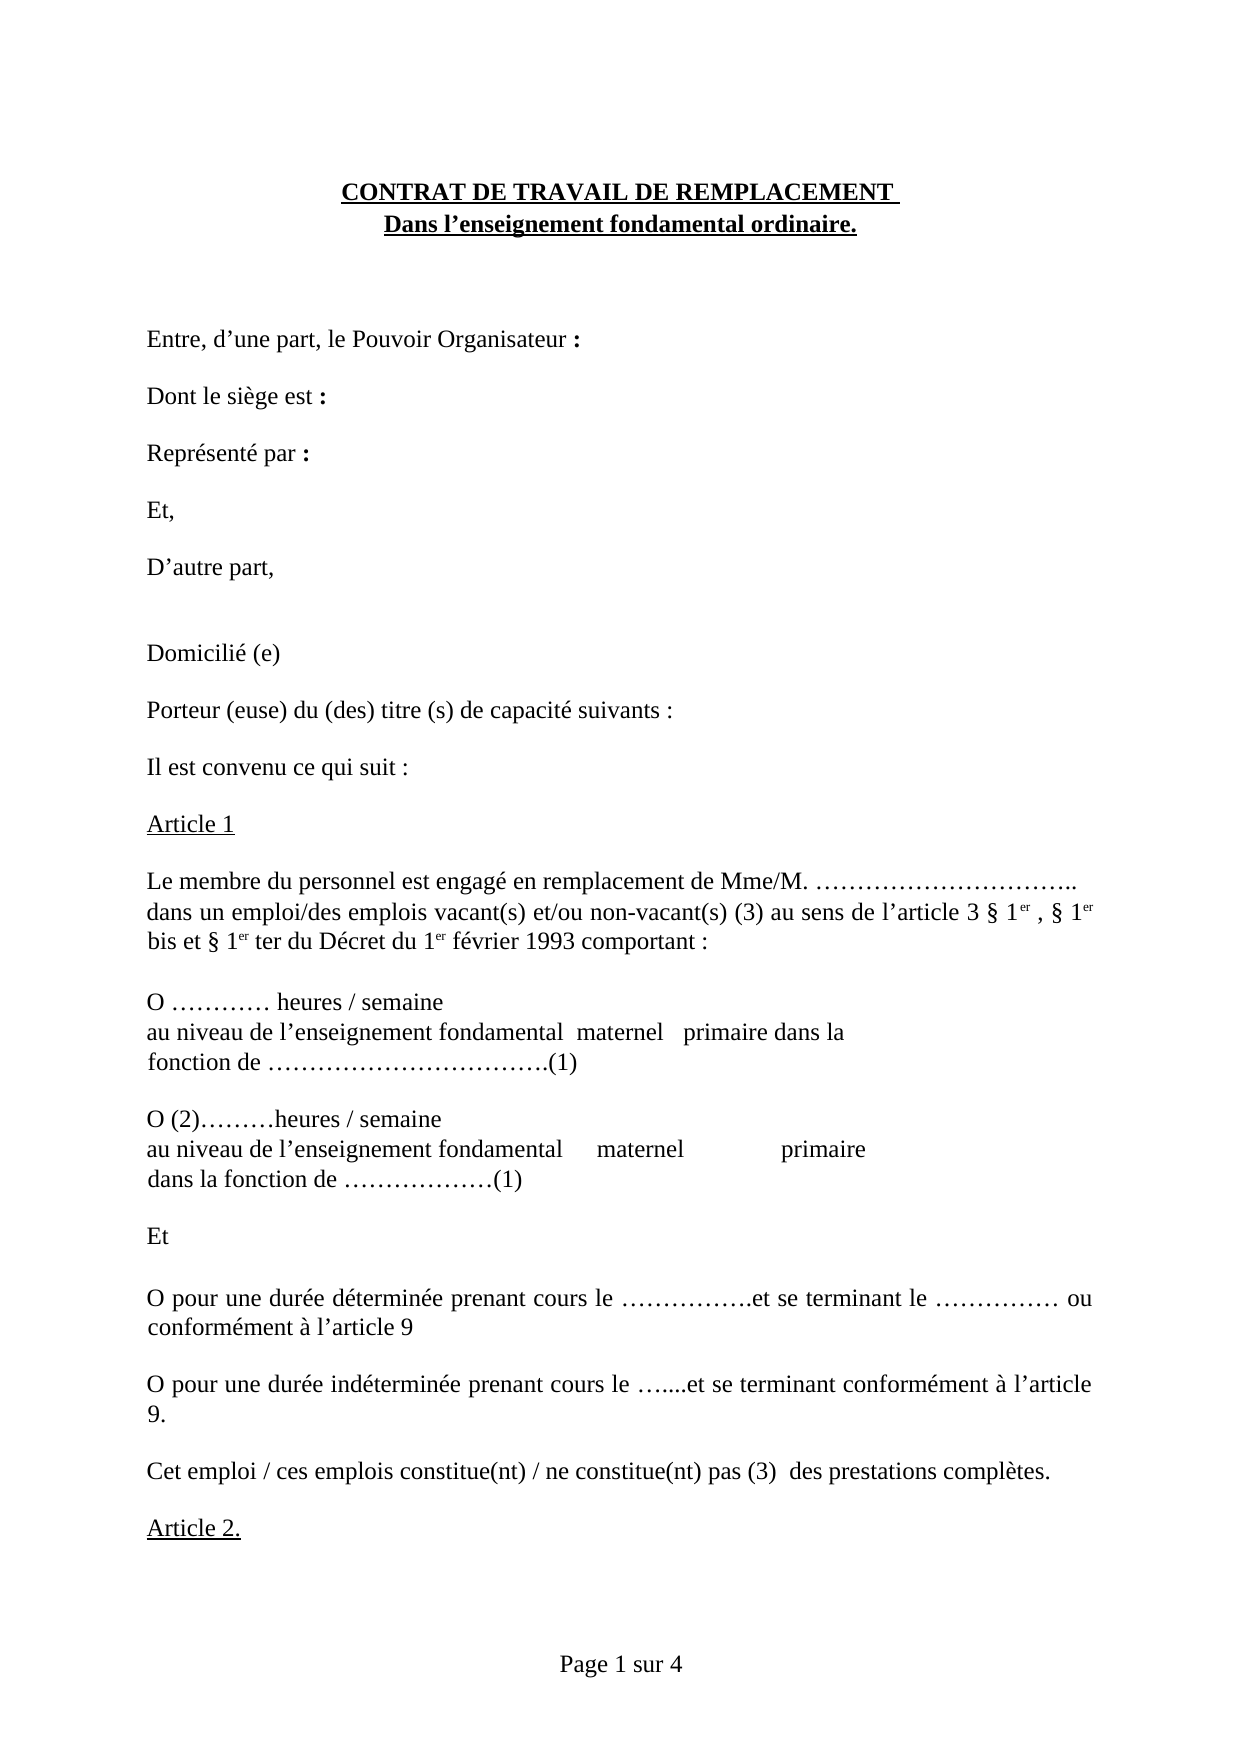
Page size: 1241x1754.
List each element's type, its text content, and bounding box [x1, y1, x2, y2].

text dans un emploi/des emplois vacant(s) et/ou non-vacant(s) (3) au sens de l’article 3 § 1er , § 1er bis et § 1er ter du Décret du 1er février 1993 comportant : [146, 897, 1093, 955]
text Dans l’enseignement fondamental ordinaire. [148, 209, 1093, 238]
text Dont le siège est : [146, 381, 1093, 409]
text D’autre part, [146, 552, 1093, 581]
text au niveau de l’enseignement fondamental maternel primaire dans la fonction de ………………(1) [146, 1134, 866, 1193]
text Et, [146, 495, 1093, 524]
text Il est convenu ce qui suit : [146, 752, 1093, 781]
text O pour une durée déterminée prenant cours le …………….et se terminant le …………… ou conformément à l’article 9 [146, 1283, 1093, 1341]
text au niveau de l’enseignement fondamental maternel primaire dans la fonction de …………………………….(1) [146, 1017, 846, 1076]
text Porteur (euse) du (des) titre (s) de capacité suivants : [146, 695, 1093, 723]
text Cet emploi / ces emplois constitue(nt) / ne constitue(nt) pas (3) des prestations complètes. [146, 1456, 1093, 1485]
text Entre, d’une part, le Pouvoir Organisateur : [146, 324, 1093, 352]
text O (2)………heures / semaine [146, 1104, 1093, 1133]
text Article 2. [146, 1513, 1093, 1542]
text O ………… heures / semaine [146, 987, 1093, 1015]
text Le membre du personnel est engagé en remplacement de Mme/M. ………………………….. [146, 866, 1093, 895]
text CONTRAT DE TRAVAIL DE REMPLACEMENT [148, 177, 1087, 206]
text Représenté par : [146, 438, 1093, 467]
text O pour une durée indéterminée prenant cours le …....et se terminant conformément à l’article 9. [146, 1369, 1093, 1428]
text Domicilié (e) [146, 638, 1093, 666]
text Et [146, 1221, 1093, 1250]
text Article 1 [146, 809, 1093, 838]
